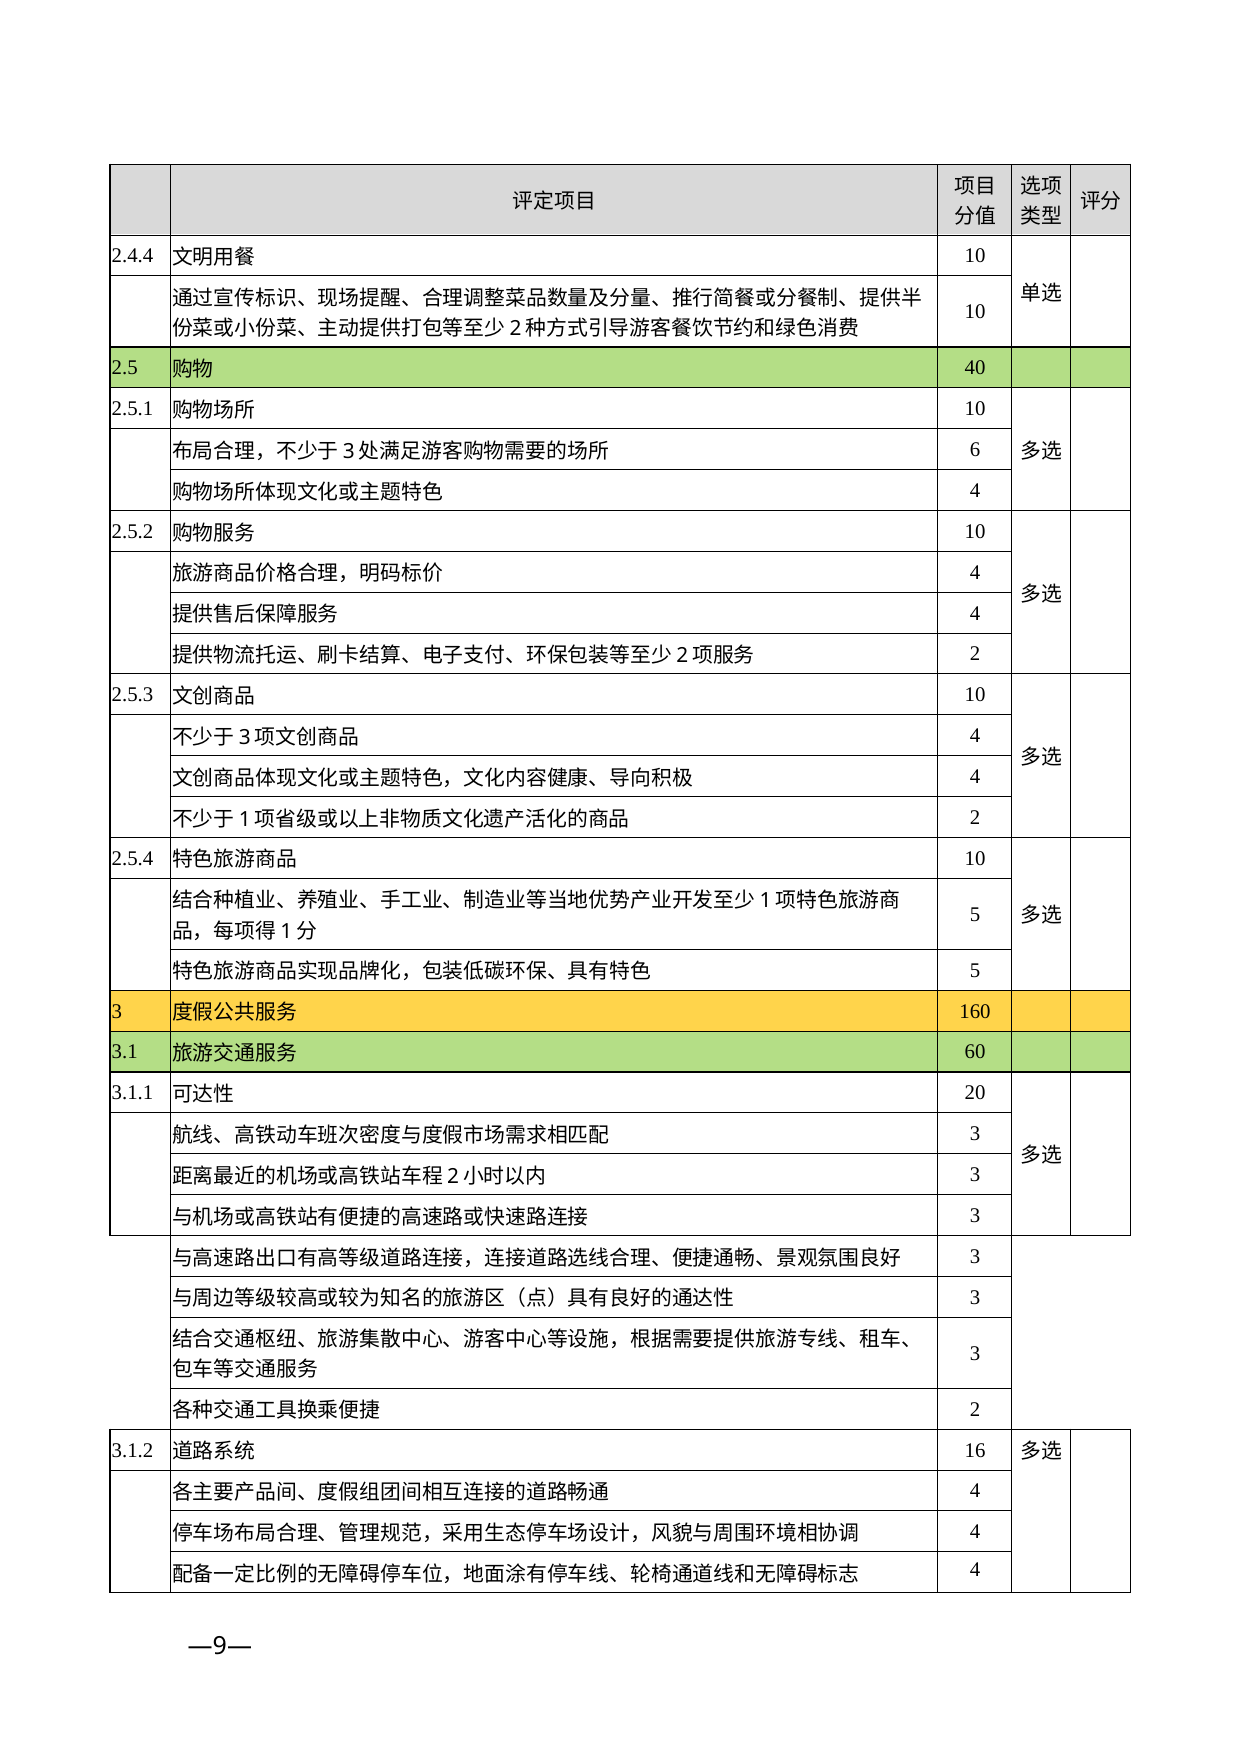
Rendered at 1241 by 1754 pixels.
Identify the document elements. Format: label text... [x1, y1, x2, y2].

table_cell 提供物流托运、刷卡结算、电子支付、环保包装等至少2项服务 [171, 634, 937, 673]
table_cell 60 [938, 1032, 1011, 1071]
table_cell [1012, 348, 1070, 387]
table_cell 3.1.1 [111, 1073, 170, 1112]
table_cell 布局合理，不少于3处满足游客购物需要的场所 [171, 429, 937, 469]
table_cell 3.1 [111, 1032, 170, 1071]
table_header [111, 165, 170, 234]
table_cell 3 [938, 1195, 1011, 1235]
table_cell 3 [938, 1277, 1011, 1317]
table_cell 与机场或高铁站有便捷的高速路或快速路连接 [171, 1195, 937, 1235]
table_cell 购物场所体现文化或主题特色 [171, 470, 937, 510]
table_cell 4 [938, 470, 1011, 510]
table_cell 多选 [1012, 838, 1070, 990]
table_cell 多选 [1012, 511, 1070, 673]
table_cell [1071, 1073, 1130, 1235]
table_cell 停车场布局合理、管理规范，采用生态停车场设计，风貌与周围环境相协调 [171, 1511, 937, 1551]
table_cell 航线、高铁动车班次密度与度假市场需求相匹配 [171, 1113, 937, 1153]
table_cell 3 [938, 1236, 1011, 1276]
table_cell 度假公共服务 [171, 991, 937, 1031]
table_cell 10 [938, 511, 1011, 551]
table_header 评定项目 [171, 165, 937, 234]
table_cell 6 [938, 429, 1011, 469]
table_cell [1071, 388, 1130, 510]
table_cell [1071, 348, 1130, 387]
table_cell 特色旅游商品 [171, 838, 937, 878]
table_cell [1071, 838, 1130, 990]
table_cell [111, 1471, 170, 1592]
table_cell 4 [938, 1511, 1011, 1551]
table_cell 40 [938, 348, 1011, 387]
table_cell 160 [938, 991, 1011, 1031]
table_cell 购物场所 [171, 388, 937, 428]
table_cell 多选 [1012, 674, 1070, 837]
table_cell 道路系统 [171, 1430, 937, 1469]
table_cell 不少于1项省级或以上非物质文化遗产活化的商品 [171, 797, 937, 837]
table_cell 4 [938, 715, 1011, 755]
table_cell 各主要产品间、度假组团间相互连接的道路畅通 [171, 1471, 937, 1510]
table_cell 2.5.2 [111, 511, 170, 551]
table_cell [111, 879, 170, 990]
table_cell 2.4.4 [111, 236, 170, 275]
table_cell 3 [938, 1113, 1011, 1153]
table_cell [1071, 236, 1130, 346]
table_cell 各种交通工具换乘便捷 [171, 1389, 937, 1428]
table_header 选项类型 [1012, 165, 1070, 234]
table_cell 20 [938, 1073, 1011, 1112]
table_cell 结合交通枢纽、旅游集散中心、游客中心等设施，根据需要提供旅游专线、租车、包车等交通服务 [171, 1318, 937, 1388]
table_cell 2.5.4 [111, 838, 170, 878]
table_cell 购物服务 [171, 511, 937, 551]
table_cell 旅游交通服务 [171, 1032, 937, 1071]
table_cell [111, 276, 170, 346]
table_cell 16 [938, 1430, 1011, 1469]
table_cell 4 [938, 1552, 1011, 1592]
table_cell [1071, 511, 1130, 673]
table_cell 多选 [1012, 388, 1070, 510]
table_cell 2 [938, 634, 1011, 673]
table_cell 文创商品 [171, 674, 937, 714]
table_header 评分 [1071, 165, 1130, 234]
table_cell [1071, 674, 1130, 837]
table_cell 2 [938, 797, 1011, 837]
table_cell [1012, 991, 1070, 1031]
table_cell 提供售后保障服务 [171, 593, 937, 632]
table_cell 2.5 [111, 348, 170, 387]
table_cell 2.5.1 [111, 388, 170, 428]
table_cell 3 [938, 1154, 1011, 1194]
table_cell 3.1.2 [111, 1430, 170, 1469]
table_cell 文明用餐 [171, 236, 937, 275]
table_cell 10 [938, 276, 1011, 346]
table_cell 配备一定比例的无障碍停车位，地面涂有停车线、轮椅通道线和无障碍标志 [171, 1552, 937, 1592]
table_cell 结合种植业、养殖业、手工业、制造业等当地优势产业开发至少1项特色旅游商品，每项得1分 [171, 879, 937, 949]
table_cell [111, 1113, 170, 1235]
table_cell 距离最近的机场或高铁站车程2小时以内 [171, 1154, 937, 1194]
table_cell 特色旅游商品实现品牌化，包装低碳环保、具有特色 [171, 950, 937, 990]
table_cell 通过宣传标识、现场提醒、合理调整菜品数量及分量、推行简餐或分餐制、提供半份菜或小份菜、主动提供打包等至少2种方式引导游客餐饮节约和绿色消费 [171, 276, 937, 346]
table_cell [1071, 1032, 1130, 1071]
table_cell 可达性 [171, 1073, 937, 1112]
table_cell 单选 [1012, 236, 1070, 346]
table_cell 3 [938, 1318, 1011, 1388]
table_cell 2.5.3 [111, 674, 170, 714]
table_cell 4 [938, 552, 1011, 592]
table_cell 4 [938, 1471, 1011, 1510]
table_cell 2 [938, 1389, 1011, 1428]
table_cell 不少于3项文创商品 [171, 715, 937, 755]
table_cell 10 [938, 674, 1011, 714]
table_cell 旅游商品价格合理，明码标价 [171, 552, 937, 592]
table_cell [111, 552, 170, 673]
table_cell 与周边等级较高或较为知名的旅游区（点）具有良好的通达性 [171, 1277, 937, 1317]
table_cell 10 [938, 838, 1011, 878]
table_cell 5 [938, 879, 1011, 949]
table_cell 与高速路出口有高等级道路连接，连接道路选线合理、便捷通畅、景观氛围良好 [171, 1236, 937, 1276]
table_cell 10 [938, 388, 1011, 428]
table_header 项目 分值 [938, 165, 1011, 234]
table_cell 4 [938, 593, 1011, 632]
table_cell 5 [938, 950, 1011, 990]
table_cell 文创商品体现文化或主题特色，文化内容健康、导向积极 [171, 756, 937, 796]
table_cell [1071, 1430, 1130, 1592]
table_cell 10 [938, 236, 1011, 275]
table_cell 多选 [1012, 1430, 1070, 1592]
table_cell [111, 429, 170, 510]
table_cell 多选 [1012, 1073, 1070, 1235]
table_cell [111, 715, 170, 837]
table_cell 购物 [171, 348, 937, 387]
table_cell [1071, 991, 1130, 1031]
table_cell [1012, 1032, 1070, 1071]
table_cell 3 [111, 991, 170, 1031]
table_cell 4 [938, 756, 1011, 796]
